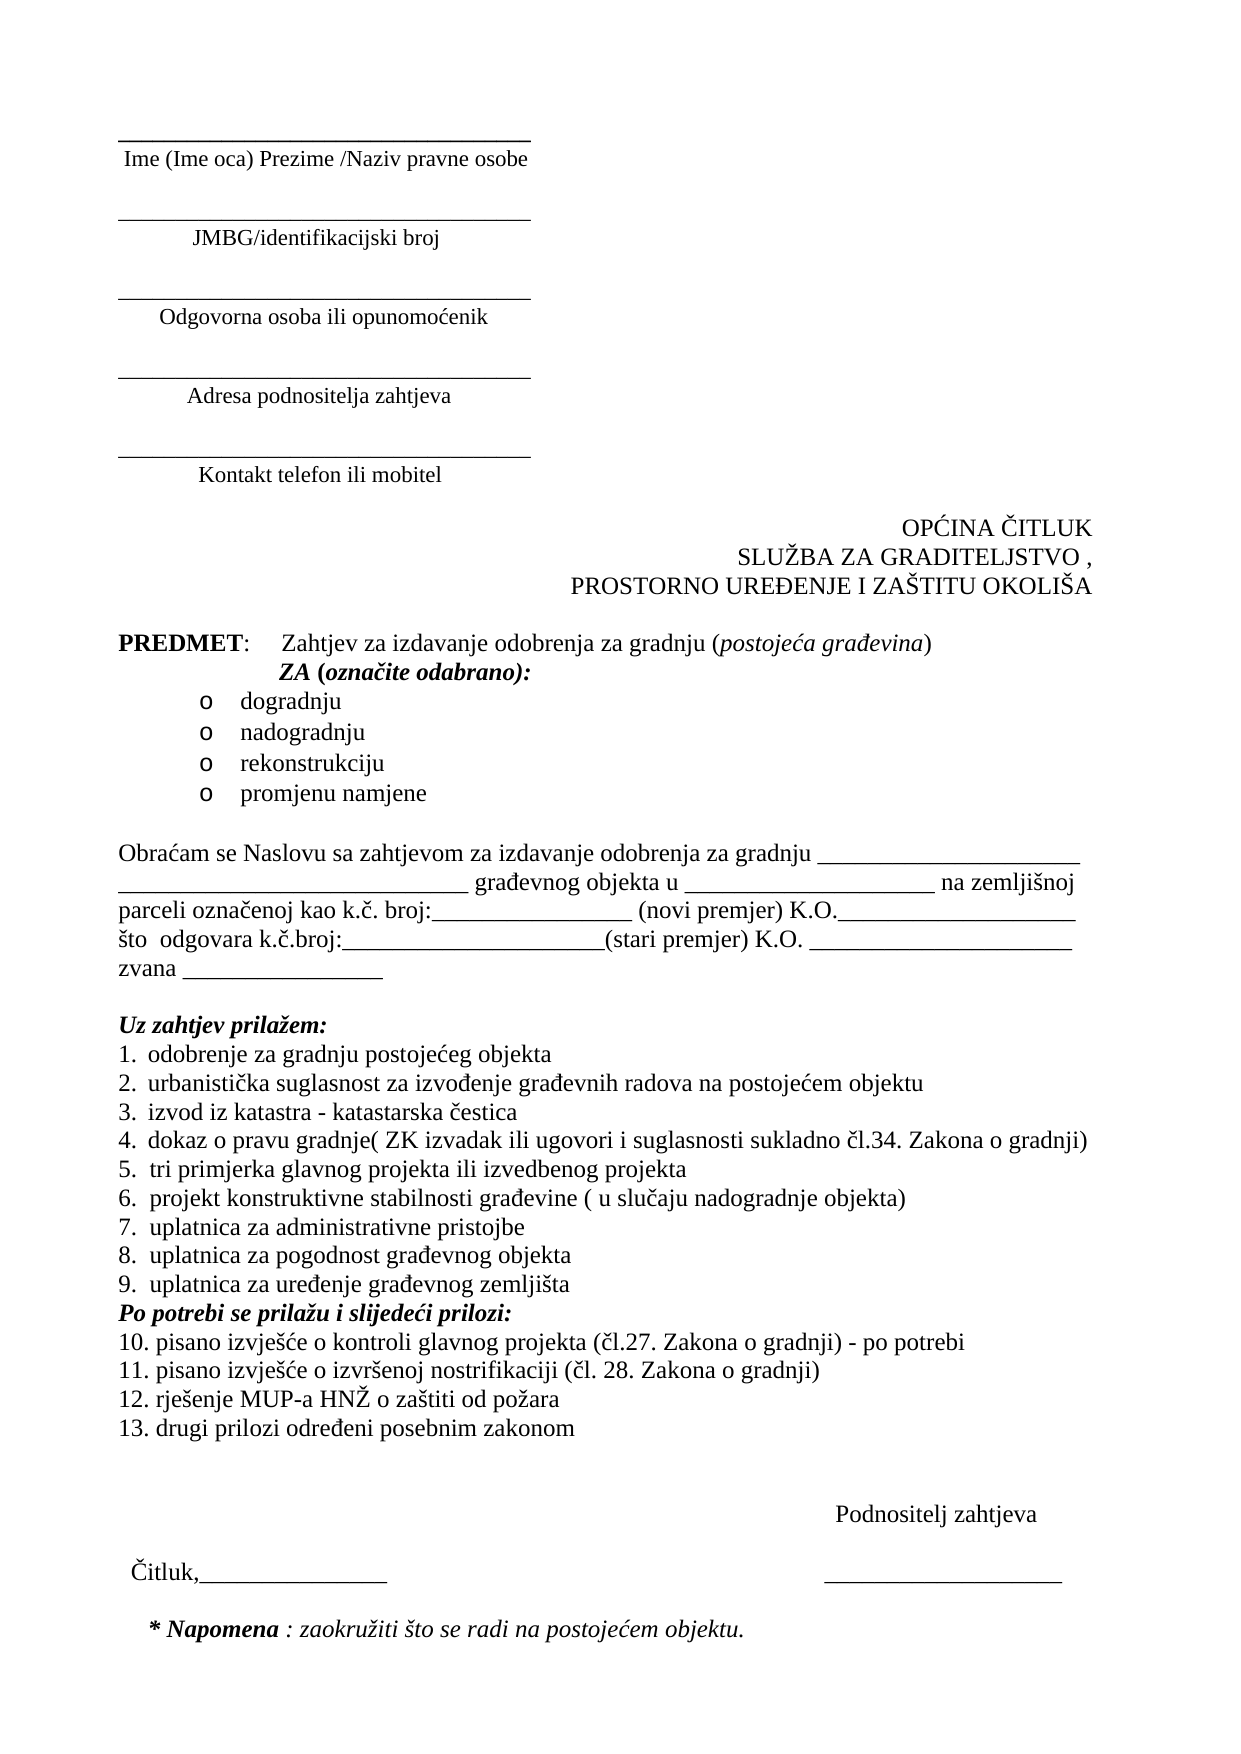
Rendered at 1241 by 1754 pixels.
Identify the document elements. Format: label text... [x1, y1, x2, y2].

list nadogradnju [148, 717, 1093, 748]
text 8. uplatnica za pogodnost građevnog objekta [118, 1241, 1093, 1269]
text 10. pisano izvješće o kontroli glavnog projekta (čl.27. Zakona o gradnji) - po potrebi [118, 1327, 1093, 1356]
text PROSTORNO UREĐENJE I ZAŠTITU OKOLIŠA [148, 571, 1093, 600]
list dogradnju [148, 686, 1093, 717]
text ____________________________________ [118, 118, 1093, 144]
text Obraćam se Naslovu sa zahtjevom za izdavanje odobrenja za gradnju _____________________ [118, 838, 1093, 867]
list urbanistička suglasnost za izvođenje građevnih radova na postojećem objektu [118, 1068, 1093, 1097]
text 9. uplatnica za uređenje građevnog zemljišta [118, 1269, 1093, 1298]
text Adresa podnositelja zahtjeva [118, 382, 1093, 408]
text ____________________________ građevnog objekta u ____________________ na zemljišnoj parceli označenoj kao k.č. broj:________________ (novi premjer) K.O.___________________ što odgovara k.č.broj:_____________________(stari premjer) K.O. _____________________ zvana ________________ [118, 867, 1093, 982]
list rekonstrukciju [148, 748, 1093, 778]
text 5. tri primjerka glavnog projekta ili izvedbenog projekta [118, 1154, 1093, 1183]
text OPĆINA ČITLUK [148, 513, 1093, 542]
text * Napomena : zaokružiti što se radi na postojećem objektu. [148, 1614, 1093, 1643]
text Po potrebi se prilažu i slijedeći prilozi: [118, 1298, 1093, 1327]
list promjenu namjene [148, 778, 1093, 809]
text PREDMET: Zahtjev za izdavanje odobrenja za gradnju (postojeća građevina) [118, 628, 1117, 657]
text ____________________________________ [118, 355, 1093, 382]
list odobrenje za gradnju postojećeg objekta [118, 1039, 1093, 1068]
list izvod iz katastra - katastarska čestica [118, 1097, 1093, 1126]
text Kontakt telefon ili mobitel [118, 461, 1093, 487]
text 6. projekt konstruktivne stabilnosti građevine ( u slučaju nadogradnje objekta) [118, 1183, 1093, 1212]
text SLUŽBA ZA GRADITELJSTVO , [148, 542, 1093, 571]
text Čitluk,_______________ ___________________ [118, 1557, 1093, 1586]
text 12. rješenje MUP-a HNŽ o zaštiti od požara [118, 1384, 1093, 1413]
text Ime (Ime oca) Prezime /Naziv pravne osobe [118, 144, 1093, 171]
text ZA (označite odabrano): [148, 657, 1117, 686]
text 13. drugi prilozi određeni posebnim zakonom [118, 1413, 1093, 1442]
text 11. pisano izvješće o izvršenoj nostrifikaciji (čl. 28. Zakona o gradnji) [118, 1356, 1093, 1384]
text ____________________________________ [118, 197, 1093, 224]
text 7. uplatnica za administrativne pristojbe [118, 1212, 1093, 1241]
text Uz zahtjev prilažem: [118, 1011, 1093, 1039]
text ____________________________________ [118, 276, 1093, 303]
text Podnositelj zahtjeva [148, 1499, 1093, 1528]
text ____________________________________ [118, 434, 1093, 461]
text JMBG/identifikacijski broj [118, 224, 1093, 250]
text Odgovorna osoba ili opunomoćenik [148, 303, 1093, 329]
list dokaz o pravu gradnje( ZK izvadak ili ugovori i suglasnosti sukladno čl.34. Zakona o gradnji) [118, 1126, 1093, 1154]
